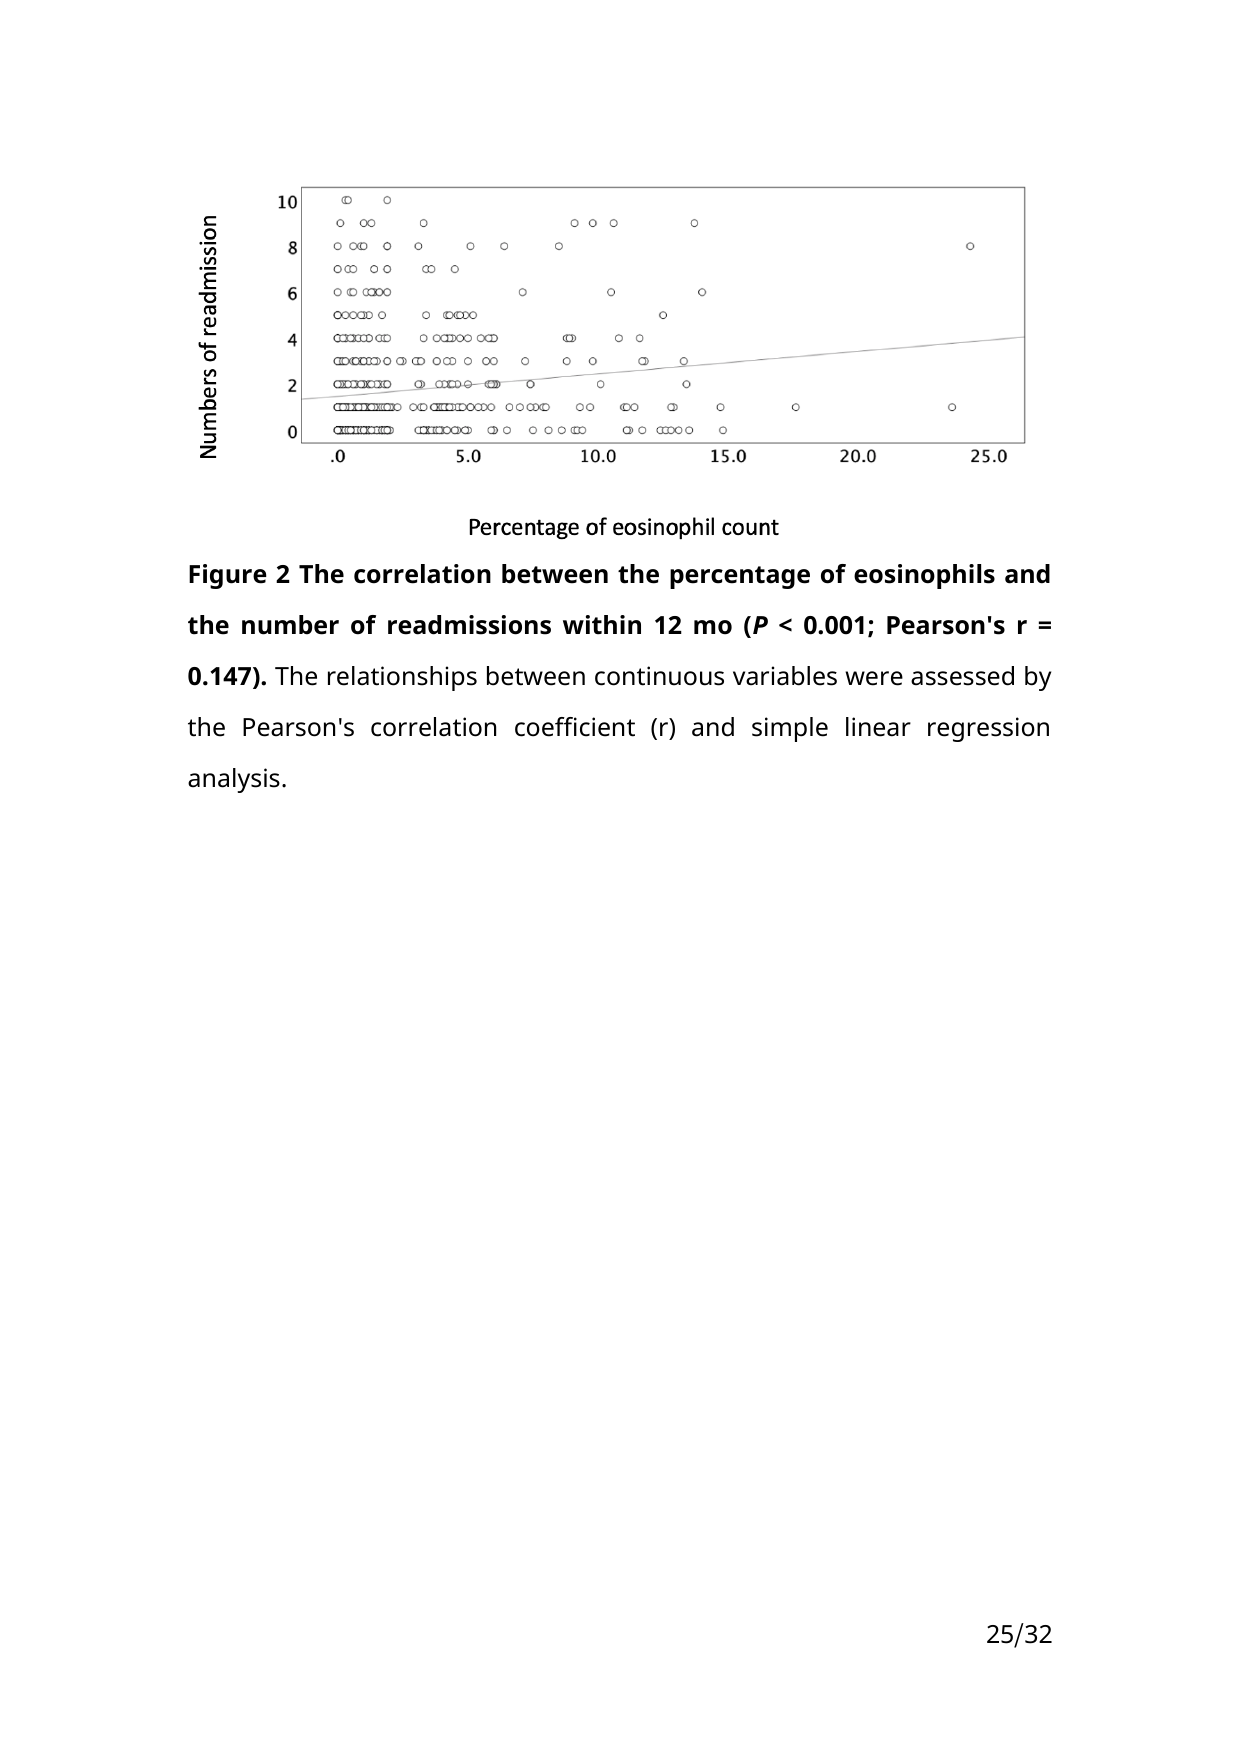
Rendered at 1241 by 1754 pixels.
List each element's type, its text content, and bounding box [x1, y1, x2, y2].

text Figure 2 The correlation between the percentage of eosinophils and the number of readmissions within 12 mo (P < 0.001; Pearson's r = 0.147). The relationships between continuous variables were assessed by the Pearson's correlation coefficient (r) and simple linear regression analysis. [187, 557, 1053, 795]
picture [187, 168, 1053, 540]
